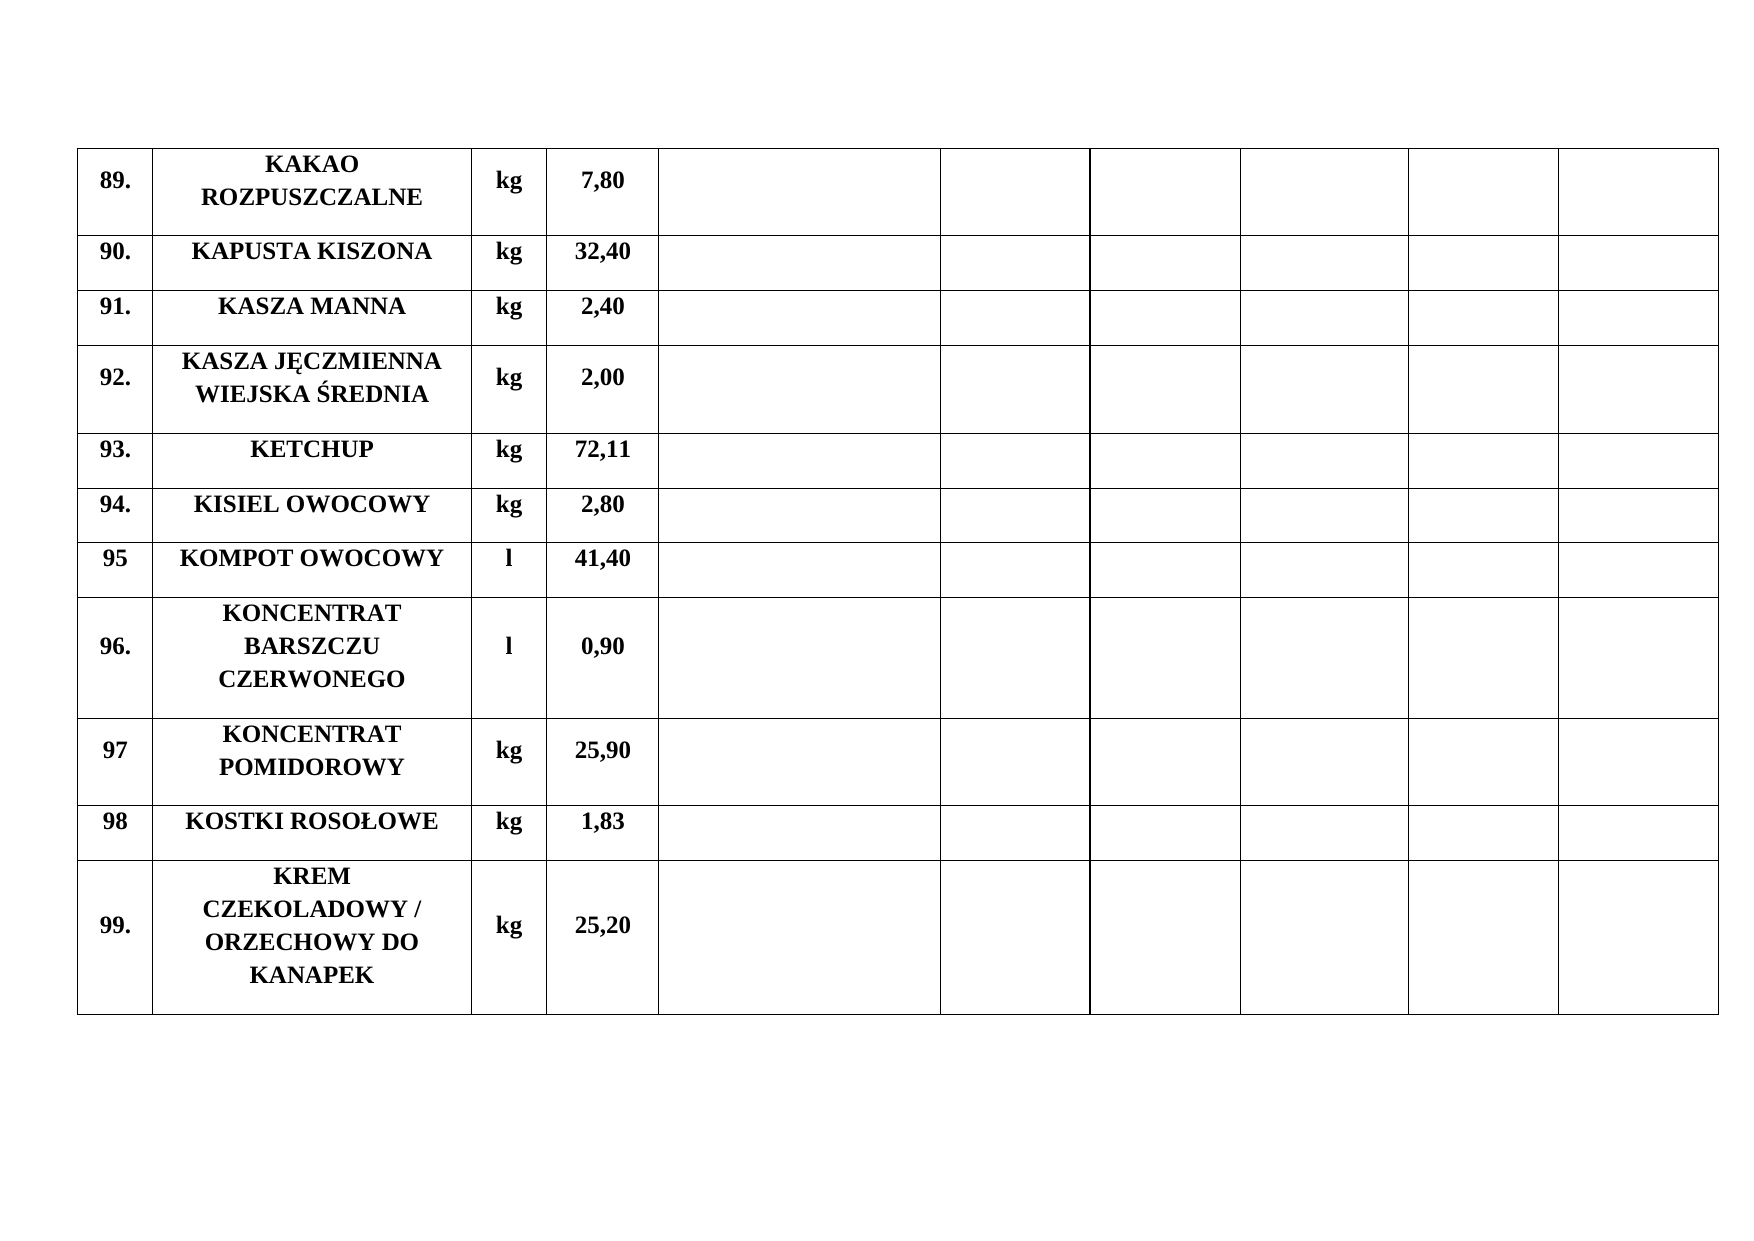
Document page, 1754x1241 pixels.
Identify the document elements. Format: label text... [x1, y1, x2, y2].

table_cell [659, 861, 940, 1014]
table_cell KREM CZEKOLADOWY / ORZECHOWY DO KANAPEK [153, 861, 471, 1014]
table_cell l [472, 598, 546, 718]
table_cell [941, 861, 1089, 1014]
table_cell [1241, 543, 1408, 597]
table_cell [1091, 598, 1240, 718]
table_cell [659, 346, 940, 432]
table_cell [659, 719, 940, 805]
table_cell [1409, 346, 1558, 432]
table_cell KAPUSTA KISZONA [153, 236, 471, 290]
table_cell [1241, 434, 1408, 487]
table_cell [941, 719, 1089, 805]
table_cell [1559, 434, 1718, 487]
table_cell kg [472, 489, 546, 542]
table_cell [1091, 346, 1240, 432]
table_cell 97 [78, 719, 152, 805]
table_cell [941, 806, 1089, 860]
table_cell 96. [78, 598, 152, 718]
table_cell [659, 806, 940, 860]
table_cell [1559, 489, 1718, 542]
table_cell [1409, 861, 1558, 1014]
table_cell [1559, 543, 1718, 597]
table_cell [1241, 149, 1408, 235]
table_cell kg [472, 346, 546, 432]
table_cell 99. [78, 861, 152, 1014]
table_cell [1409, 543, 1558, 597]
table_cell [1241, 598, 1408, 718]
table_cell kg [472, 149, 546, 235]
table_cell [941, 598, 1089, 718]
table_cell [1091, 543, 1240, 597]
table_cell KASZA JĘCZMIENNA WIEJSKA ŚREDNIA [153, 346, 471, 432]
table_cell [1409, 291, 1558, 345]
table_cell 93. [78, 434, 152, 487]
table_cell [1559, 291, 1718, 345]
table_cell KAKAO ROZPUSZCZALNE [153, 149, 471, 235]
table_cell [659, 236, 940, 290]
table_cell [659, 489, 940, 542]
table_cell [659, 434, 940, 487]
table_cell kg [472, 291, 546, 345]
table_cell kg [472, 861, 546, 1014]
table_cell 2,80 [547, 489, 658, 542]
table_cell [1091, 806, 1240, 860]
table_cell l [472, 543, 546, 597]
table_cell [659, 598, 940, 718]
table_cell [1409, 806, 1558, 860]
table_cell [1559, 598, 1718, 718]
table_cell 98 [78, 806, 152, 860]
table_cell [1409, 149, 1558, 235]
table_cell [1091, 434, 1240, 487]
table_cell 91. [78, 291, 152, 345]
table_cell KASZA MANNA [153, 291, 471, 345]
table_cell 95 [78, 543, 152, 597]
table_cell [1559, 806, 1718, 860]
table_cell [941, 434, 1089, 487]
table_cell [1091, 861, 1240, 1014]
table_cell [659, 291, 940, 345]
table_cell 0,90 [547, 598, 658, 718]
table_cell [941, 543, 1089, 597]
table_cell [659, 149, 940, 235]
table_cell [1559, 861, 1718, 1014]
table_cell KISIEL OWOCOWY [153, 489, 471, 542]
table_cell [941, 149, 1089, 235]
table_cell [941, 489, 1089, 542]
table_cell 25,20 [547, 861, 658, 1014]
table_cell 25,90 [547, 719, 658, 805]
table_cell KETCHUP [153, 434, 471, 487]
table_cell 7,80 [547, 149, 658, 235]
table_cell [659, 543, 940, 597]
table_cell [1409, 489, 1558, 542]
table_cell 2,00 [547, 346, 658, 432]
table_cell [1091, 489, 1240, 542]
table_cell [1241, 489, 1408, 542]
table_cell [941, 291, 1089, 345]
table_cell kg [472, 806, 546, 860]
table_cell [1091, 149, 1240, 235]
table_cell kg [472, 236, 546, 290]
table_cell [1409, 236, 1558, 290]
table_cell [1559, 236, 1718, 290]
table_cell [1091, 719, 1240, 805]
table_cell [1409, 719, 1558, 805]
table_cell [1241, 236, 1408, 290]
table_cell [1241, 861, 1408, 1014]
table_cell [1241, 806, 1408, 860]
table_cell [941, 236, 1089, 290]
table_cell [1559, 719, 1718, 805]
table_cell [1241, 346, 1408, 432]
table_cell 92. [78, 346, 152, 432]
table_cell [1409, 598, 1558, 718]
table_cell KOSTKI ROSOŁOWE [153, 806, 471, 860]
table_cell [941, 346, 1089, 432]
table_cell 90. [78, 236, 152, 290]
table_cell 94. [78, 489, 152, 542]
table_cell 41,40 [547, 543, 658, 597]
table_cell kg [472, 719, 546, 805]
table_cell [1559, 346, 1718, 432]
table_cell 2,40 [547, 291, 658, 345]
table_cell 32,40 [547, 236, 658, 290]
table_cell [1241, 719, 1408, 805]
table_cell [1559, 149, 1718, 235]
table_cell [1409, 434, 1558, 487]
table_cell [1091, 236, 1240, 290]
table_cell 72,11 [547, 434, 658, 487]
table_cell 1,83 [547, 806, 658, 860]
table_cell KOMPOT OWOCOWY [153, 543, 471, 597]
table_cell kg [472, 434, 546, 487]
table_cell [1241, 291, 1408, 345]
table_cell 89. [78, 149, 152, 235]
table_cell KONCENTRAT POMIDOROWY [153, 719, 471, 805]
table_cell KONCENTRAT BARSZCZU CZERWONEGO [153, 598, 471, 718]
table_cell [1091, 291, 1240, 345]
